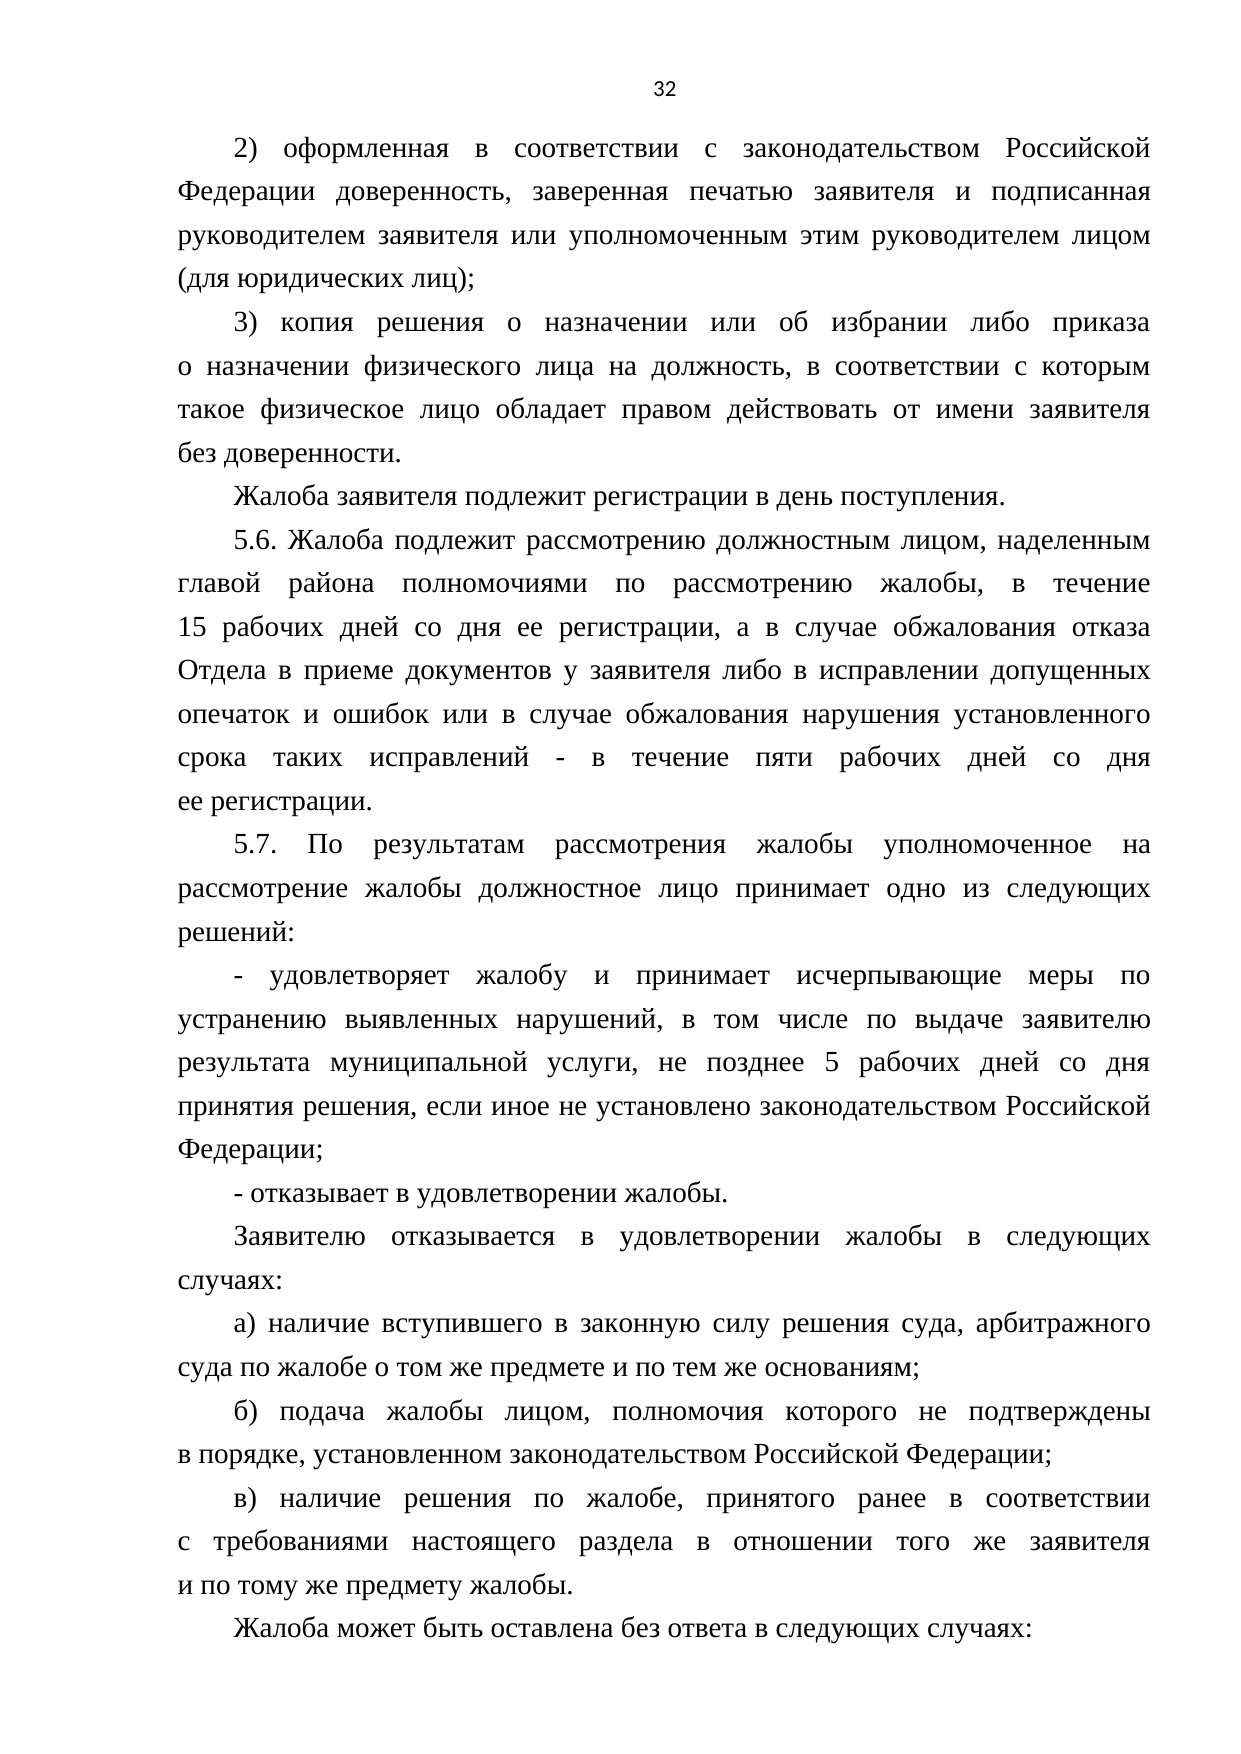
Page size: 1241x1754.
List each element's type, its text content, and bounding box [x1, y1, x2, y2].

text Заявителю отказывается в удовлетворении жалобы в следующих случаях: [177, 1218, 1152, 1296]
text а) наличие вступившего в законную силу решения суда, арбитражного суда по жалобе о том же предмете и по тем же основаниям; [177, 1306, 1152, 1383]
text б) подача жалобы лицом, полномочия которого не подтверждены в порядке, установленном законодательством Российской Федерации; [177, 1393, 1152, 1470]
text - удовлетворяет жалобу и принимает исчерпывающие меры по устранению выявленных нарушений, в том числе по выдаче заявителю результата муниципальной услуги, не позднее 5 рабочих дней со дня принятия решения, если иное не установлено законодательством Российской Федерации; [177, 957, 1152, 1165]
text - отказывает в удовлетворении жалобы. [177, 1175, 1152, 1208]
text в) наличие решения по жалобе, принятого ранее в соответствии с требованиями настоящего раздела в отношении того же заявителя и по тому же предмету жалобы. [177, 1480, 1152, 1600]
text 2) оформленная в соответствии с законодательством Российской Федерации доверенность, заверенная печатью заявителя и подписанная руководителем заявителя или уполномоченным этим руководителем лицом (для юридических лиц); [177, 130, 1152, 294]
text 3) копия решения о назначении или об избрании либо приказа о назначении физического лица на должность, в соответствии с которым такое физическое лицо обладает правом действовать от имени заявителя без доверенности. [177, 304, 1152, 468]
text 5.6. Жалоба подлежит рассмотрению должностным лицом, наделенным главой района полномочиями по рассмотрению жалобы, в течение 15 рабочих дней со дня ее регистрации, а в случае обжалования отказа Отдела в приеме документов у заявителя либо в исправлении допущенных опечаток и ошибок или в случае обжалования нарушения установленного срока таких исправлений - в течение пяти рабочих дней со дня ее регистрации. [177, 522, 1152, 817]
text Жалоба заявителя подлежит регистрации в день поступления. [177, 478, 1152, 512]
text 5.7. По результатам рассмотрения жалобы уполномоченное на рассмотрение жалобы должностное лицо принимает одно из следующих решений: [177, 827, 1152, 947]
text Жалоба может быть оставлена без ответа в следующих случаях: [177, 1610, 1152, 1644]
